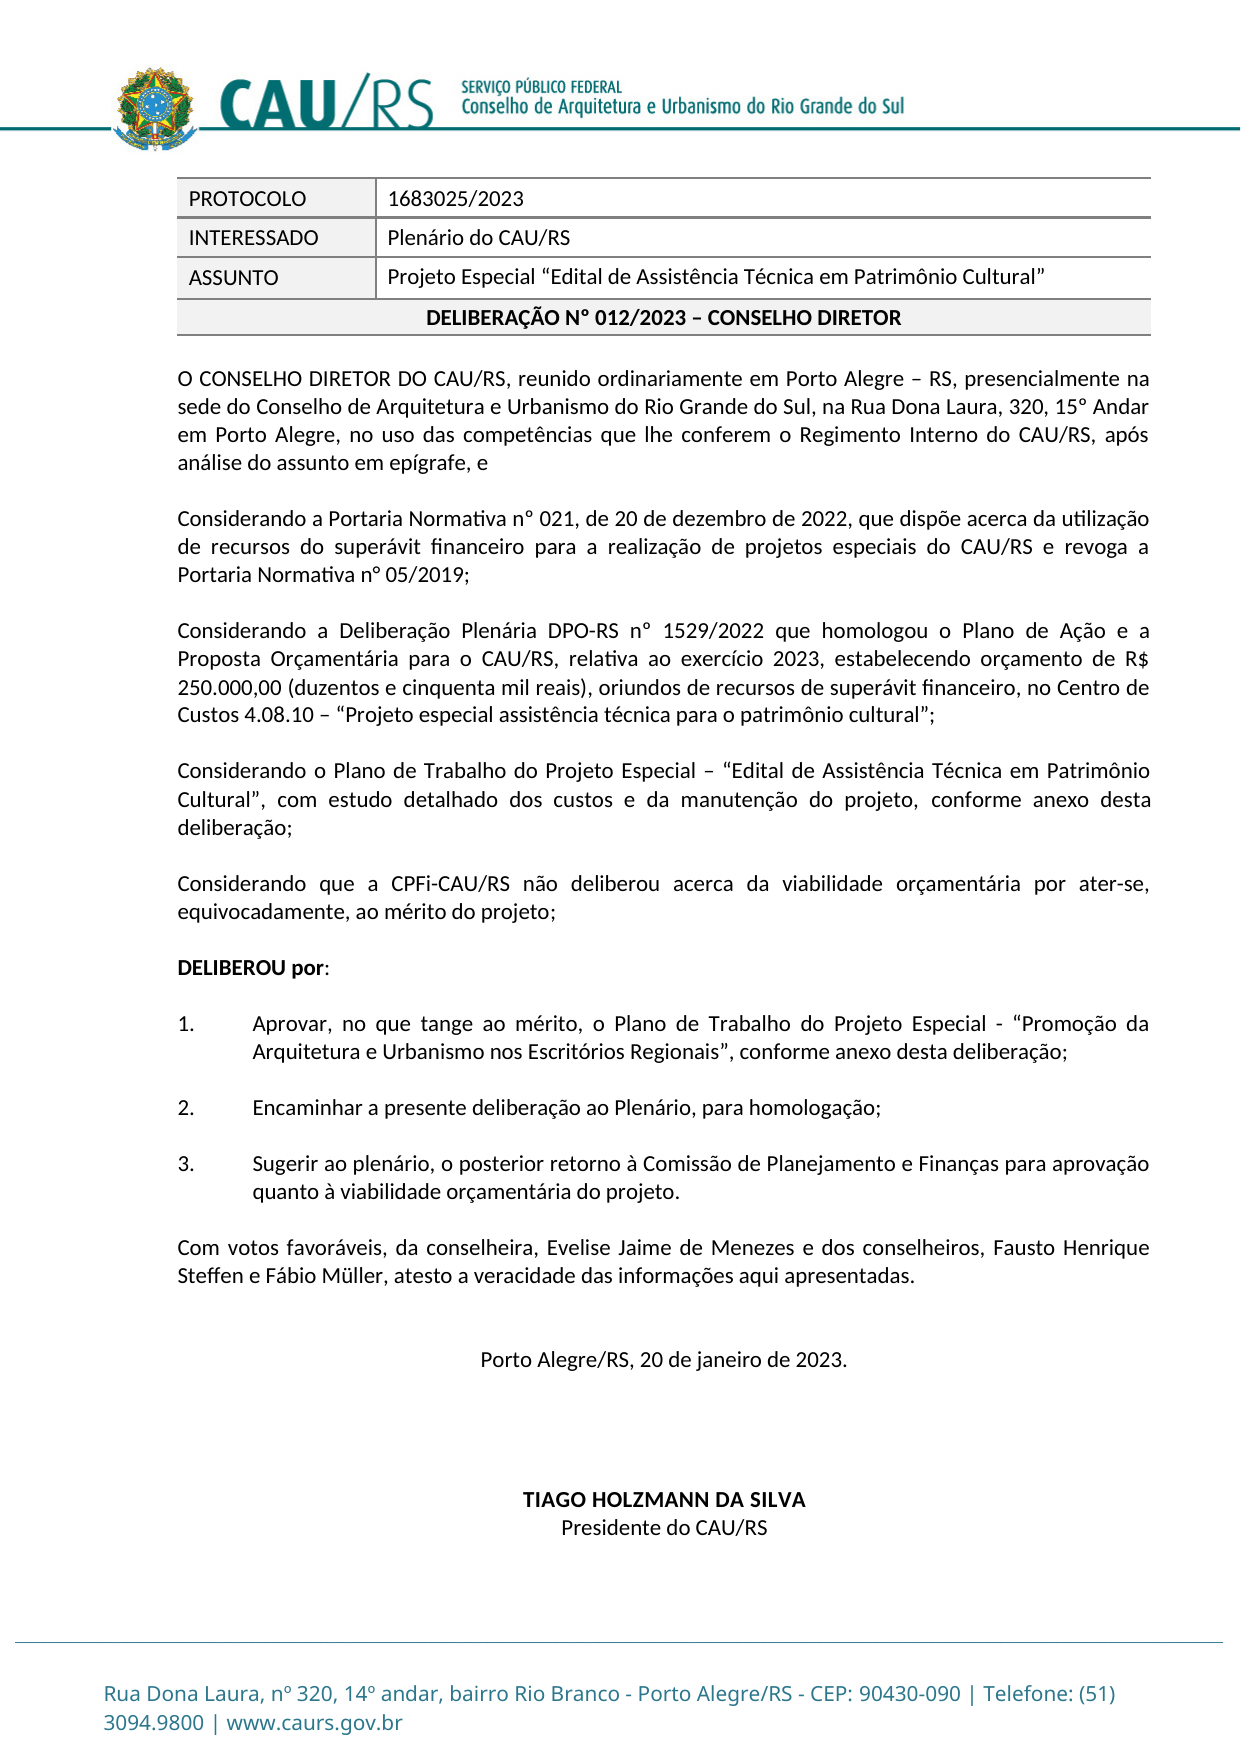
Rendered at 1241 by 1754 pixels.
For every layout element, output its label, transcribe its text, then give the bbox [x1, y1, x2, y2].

table_header 1683025/2023 [377, 179, 1151, 216]
text Considerando a Portaria Normativa nº 021, de 20 de dezembro de 2022, que dispõe acerca da utilização de recursos do superávit financeiro para a realização de projetos especiais do CAU/RS e revoga a Portaria Normativa n° 05/2019; [177, 504, 1152, 588]
text Considerando que a CPFi-CAU/RS não deliberou acerca da viabilidade orçamentária por ater-se, equivocadamente, ao mérito do projeto; [177, 869, 1152, 925]
table_cell Plenário do CAU/RS [377, 219, 1151, 256]
text Porto Alegre/RS, 20 de janeiro de 2023. [177, 1345, 1152, 1373]
text TIAGO HOLZMANN DA SILVA [177, 1485, 1152, 1513]
text Com votos favoráveis, da conselheira, Evelise Jaime de Menezes e dos conselheiros, Fausto Henrique Steffen e Fábio Müller, atesto a veracidade das informações aqui apresentadas. [177, 1233, 1152, 1289]
text O CONSELHO DIRETOR DO CAU/RS, reunido ordinariamente em Porto Alegre – RS, presencialmente na sede do Conselho de Arquitetura e Urbanismo do Rio Grande do Sul, na Rua Dona Laura, 320, 15º Andar em Porto Alegre, no uso das competências que lhe conferem o Regimento Interno do CAU/RS, após análise do assunto em epígrafe, e [177, 364, 1152, 476]
table_cell ASSUNTO [177, 258, 375, 298]
list Aprovar, no que tange ao mérito, o Plano de Trabalho do Projeto Especial - “Promoção da Arquitetura e Urbanismo nos Escritórios Regionais”, conforme anexo desta deliberação; [177, 1009, 1152, 1065]
table_cell INTERESSADO [177, 219, 375, 256]
table_cell DELIBERAÇÃO Nº 012/2023 – CONSELHO DIRETOR [177, 300, 1151, 334]
text Considerando a Deliberação Plenária DPO-RS nº 1529/2022 que homologou o Plano de Ação e a Proposta Orçamentária para o CAU/RS, relativa ao exercício 2023, estabelecendo orçamento de R$ 250.000,00 (duzentos e cinquenta mil reais), oriundos de recursos de superávit financeiro, no Centro de Custos 4.08.10 – “Projeto especial assistência técnica para o patrimônio cultural”; [177, 617, 1152, 729]
text Presidente do CAU/RS [177, 1513, 1152, 1541]
table_header PROTOCOLO [177, 179, 375, 216]
list Encaminhar a presente deliberação ao Plenário, para homologação; [177, 1093, 1152, 1121]
list Sugerir ao plenário, o posterior retorno à Comissão de Planejamento e Finanças para aprovação quanto à viabilidade orçamentária do projeto. [177, 1149, 1152, 1205]
text DELIBEROU por: [177, 953, 1152, 981]
text Considerando o Plano de Trabalho do Projeto Especial – “Edital de Assistência Técnica em Patrimônio Cultural”, com estudo detalhado dos custos e da manutenção do projeto, conforme anexo desta deliberação; [177, 757, 1152, 841]
table_cell Projeto Especial “Edital de Assistência Técnica em Patrimônio Cultural” [377, 258, 1151, 298]
picture [0, 1, 1241, 162]
